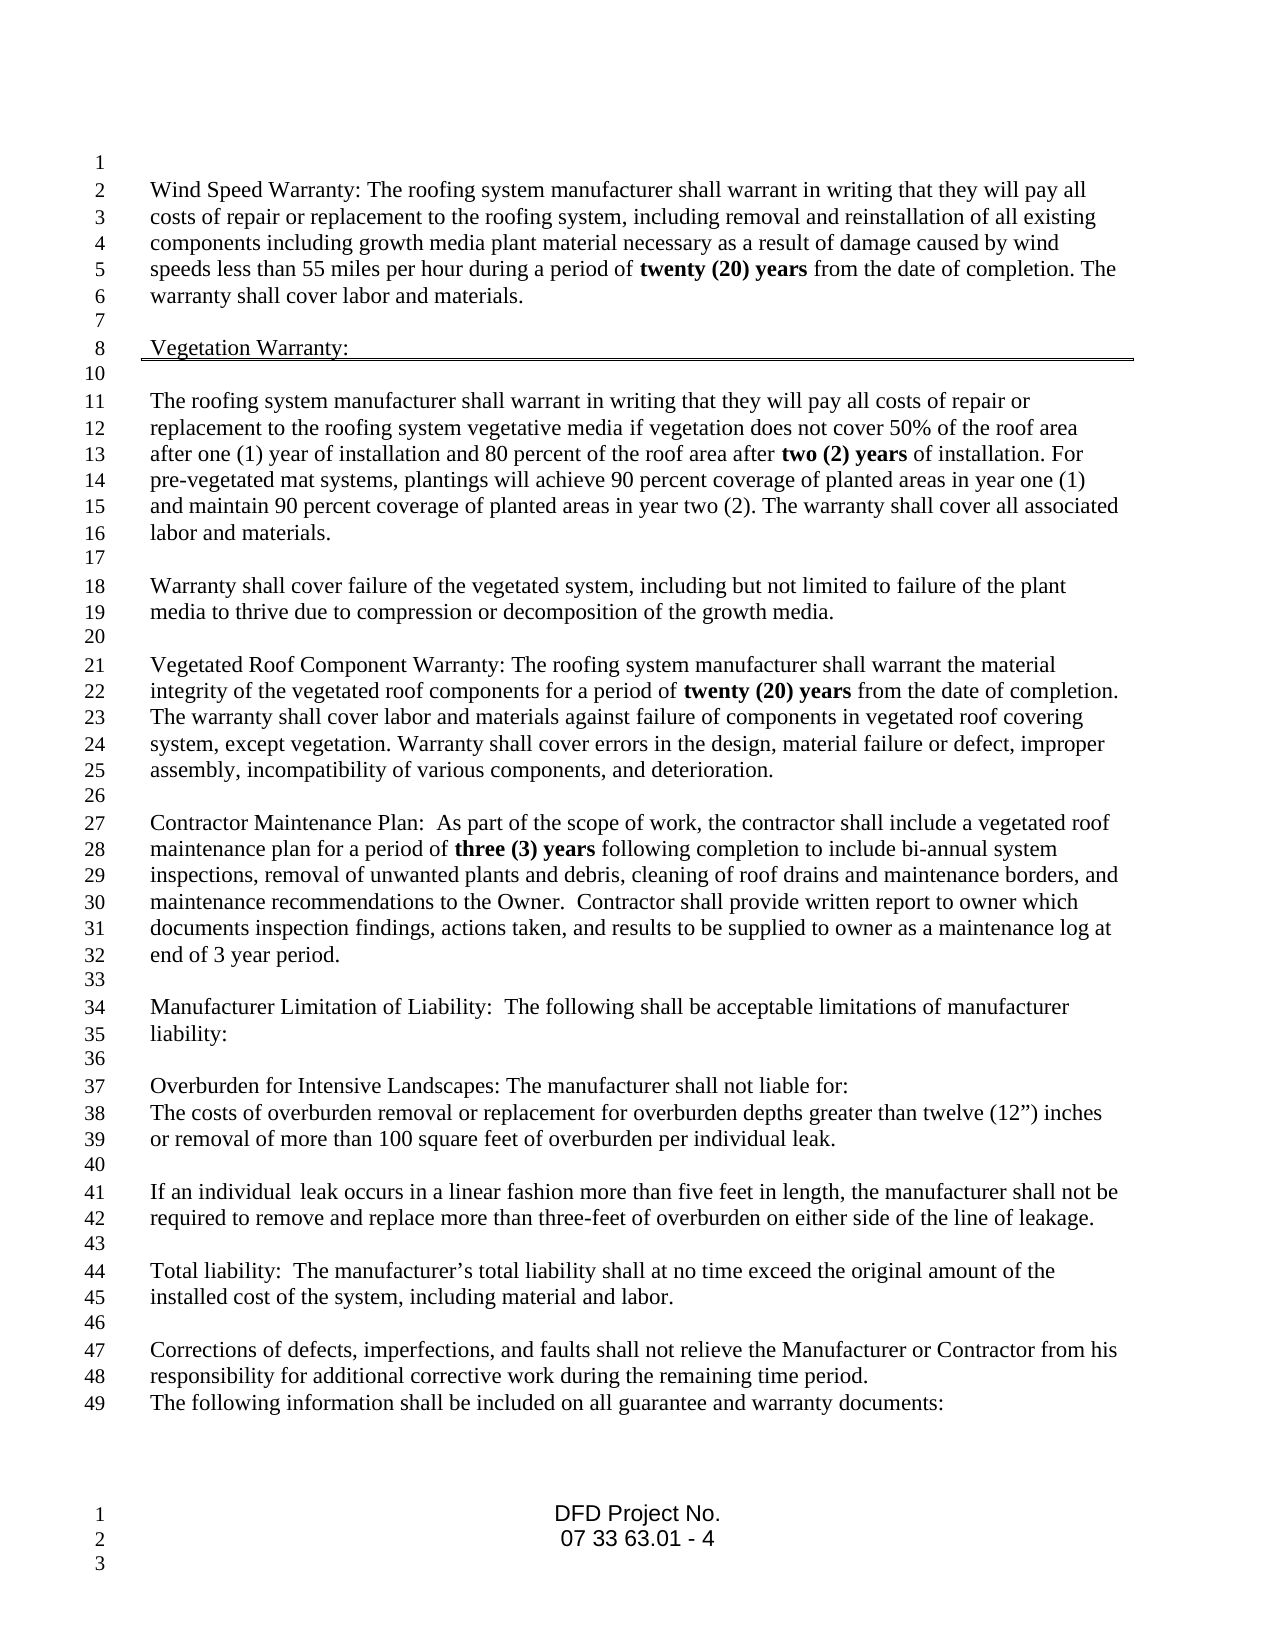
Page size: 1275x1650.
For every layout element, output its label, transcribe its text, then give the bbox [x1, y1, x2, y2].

text The roofing system manufacturer shall warrant in writing that they will pay all costs of repair or replacement to the roofing system vegetative media if vegetation does not cover 50% of the roof area after one (1) year of installation and 80 percent of the roof area after two (2) years of installation. For pre-vegetated mat systems, plantings will achieve 90 percent coverage of planted areas in year one (1) and maintain 90 percent coverage of planted areas in year two (2). The warranty shall cover all associated labor and materials. [150, 387, 1125, 545]
text Contractor Maintenance Plan: As part of the scope of work, the contractor shall include a vegetated roof maintenance plan for a period of three (3) years following completion to include bi-annual system inspections, removal of unwanted plants and debris, cleaning of roof drains and maintenance borders, and maintenance recommendations to the Owner. Contractor shall provide written report to owner which documents inspection findings, actions taken, and results to be supplied to owner as a maintenance log at end of 3 year period. [150, 809, 1125, 967]
text The costs of overburden removal or replacement for overburden depths greater than twelve (12”) inches or removal of more than 100 square feet of overburden per individual leak. [150, 1099, 1125, 1151]
text Corrections of defects, imperfections, and faults shall not relieve the Manufacturer or Contractor from his responsibility for additional corrective work during the remaining time period. [150, 1336, 1125, 1389]
text Wind Speed Warranty: The roofing system manufacturer shall warrant in writing that they will pay all costs of repair or replacement to the roofing system, including removal and reinstallation of all existing components including growth media plant material necessary as a result of damage caused by wind speeds less than 55 miles per hour during a period of twenty (20) years from the date of completion. The warranty shall cover labor and materials. [150, 176, 1125, 308]
text Manufacturer Limitation of Liability: The following shall be acceptable limitations of manufacturer liability: [150, 993, 1125, 1046]
text If an individual leak occurs in a linear fashion more than five feet in length, the manufacturer shall not be required to remove and replace more than three-feet of overburden on either side of the line of leakage. [150, 1178, 1125, 1231]
text Overburden for Intensive Landscapes: The manufacturer shall not liable for: [150, 1072, 1125, 1099]
text Total liability: The manufacturer’s total liability shall at no time exceed the original amount of the installed cost of the system, including material and labor. [150, 1257, 1125, 1309]
text Vegetated Roof Component Warranty: The roofing system manufacturer shall warrant the material integrity of the vegetated roof components for a period of twenty (20) years from the date of completion. The warranty shall cover labor and materials against failure of components in vegetated roof covering system, except vegetation. Warranty shall cover errors in the design, material failure or defect, improper assembly, incompatibility of various components, and deterioration. [150, 651, 1125, 782]
text Warranty shall cover failure of the vegetated system, including but not limited to failure of the plant media to thrive due to compression or decomposition of the growth media. [150, 572, 1125, 624]
text Vegetation Warranty: [150, 334, 1125, 358]
text The following information shall be included on all guarantee and warranty documents: [150, 1389, 1125, 1415]
